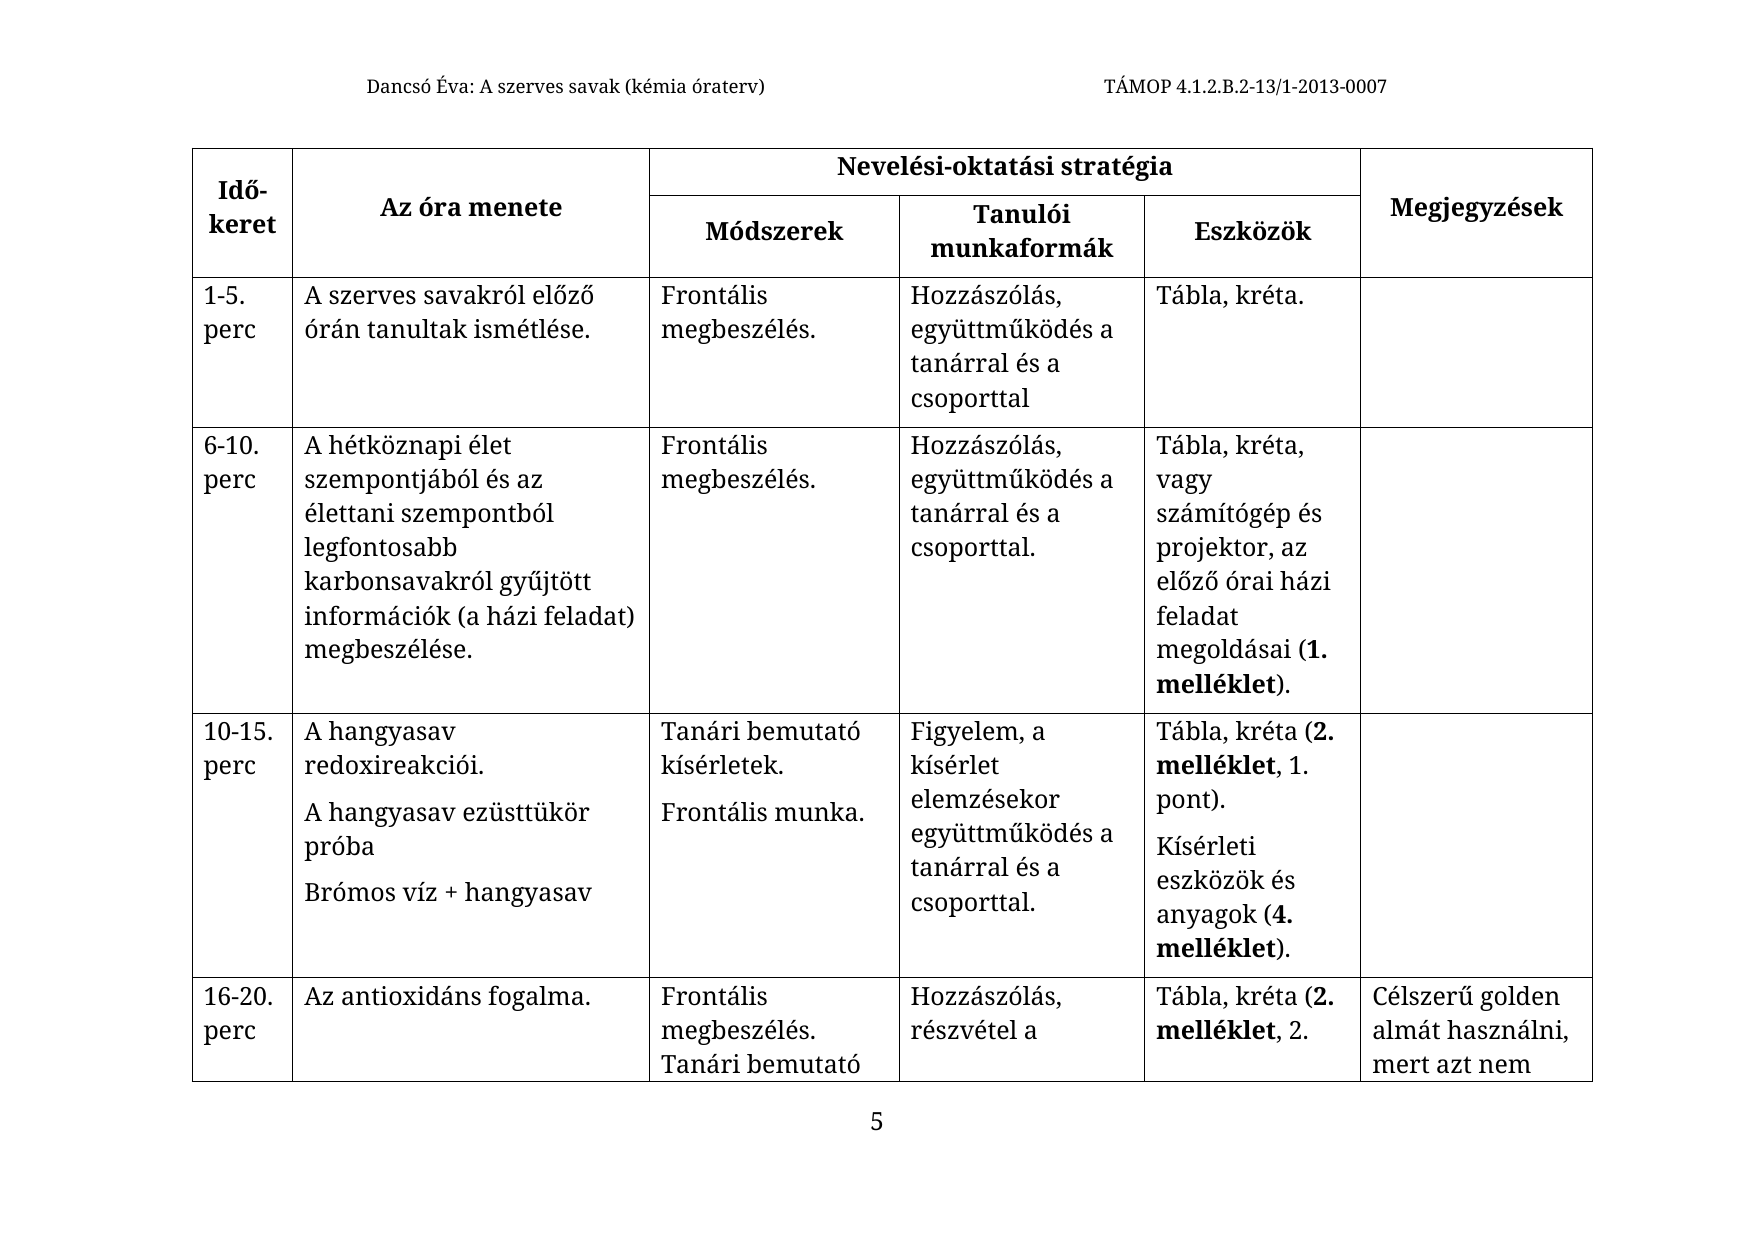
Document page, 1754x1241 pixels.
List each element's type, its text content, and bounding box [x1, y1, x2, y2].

table_cell Figyelem, a kísérlet elemzésekor együttműködés a tanárral és a csoporttal. [900, 714, 1144, 977]
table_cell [1145, 978, 1360, 1081]
table_cell A hangyasav redoxireakciói. A hangyasav ezüsttükör próba Brómos víz + hangyasav [293, 714, 649, 977]
table_header Az óra menete [293, 149, 649, 277]
table_header Megjegyzések [1361, 149, 1592, 277]
table_cell A hétköznapi élet szempontjából és az élettani szempontból legfontosabb karbonsavakról gyűjtött információk (a házi feladat) megbeszélése. [293, 428, 649, 713]
table_cell Eszközök [1145, 196, 1360, 277]
table_cell 16-20. perc [193, 978, 292, 1081]
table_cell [1361, 978, 1592, 1081]
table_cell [900, 978, 1144, 1081]
table_header Idő-keret [193, 149, 292, 277]
table_cell 6-10. perc [193, 428, 292, 713]
table_cell Hozzászólás, együttműködés a tanárral és a csoporttal [900, 278, 1144, 427]
table_cell Tábla, kréta. [1145, 278, 1360, 427]
table_cell Módszerek [650, 196, 899, 277]
table_cell A szerves savakról előző órán tanultak ismétlése. [293, 278, 649, 427]
table_cell 1-5. perc [193, 278, 292, 427]
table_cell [650, 978, 899, 1081]
table_cell Tábla, kréta, vagy számítógép és projektor, az előző órai házi feladat megoldásai (1. melléklet). [1145, 428, 1360, 713]
table_cell [1361, 428, 1592, 713]
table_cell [293, 978, 649, 1081]
table_cell Frontális megbeszélés. [650, 278, 899, 427]
table_cell [1361, 714, 1592, 977]
table_cell Hozzászólás, együttműködés a tanárral és a csoporttal. [900, 428, 1144, 713]
table_cell Tanulói munkaformák [900, 196, 1144, 277]
table_header Nevelési-oktatási stratégia [650, 149, 1360, 195]
table_cell Tanári bemutató kísérletek. Frontális munka. [650, 714, 899, 977]
table_cell [1361, 278, 1592, 427]
table_cell Frontális megbeszélés. [650, 428, 899, 713]
table_cell Tábla, kréta (2. melléklet, 1. pont). Kísérleti eszközök és anyagok (4. melléklet). [1145, 714, 1360, 977]
table_cell 10-15. perc [193, 714, 292, 977]
